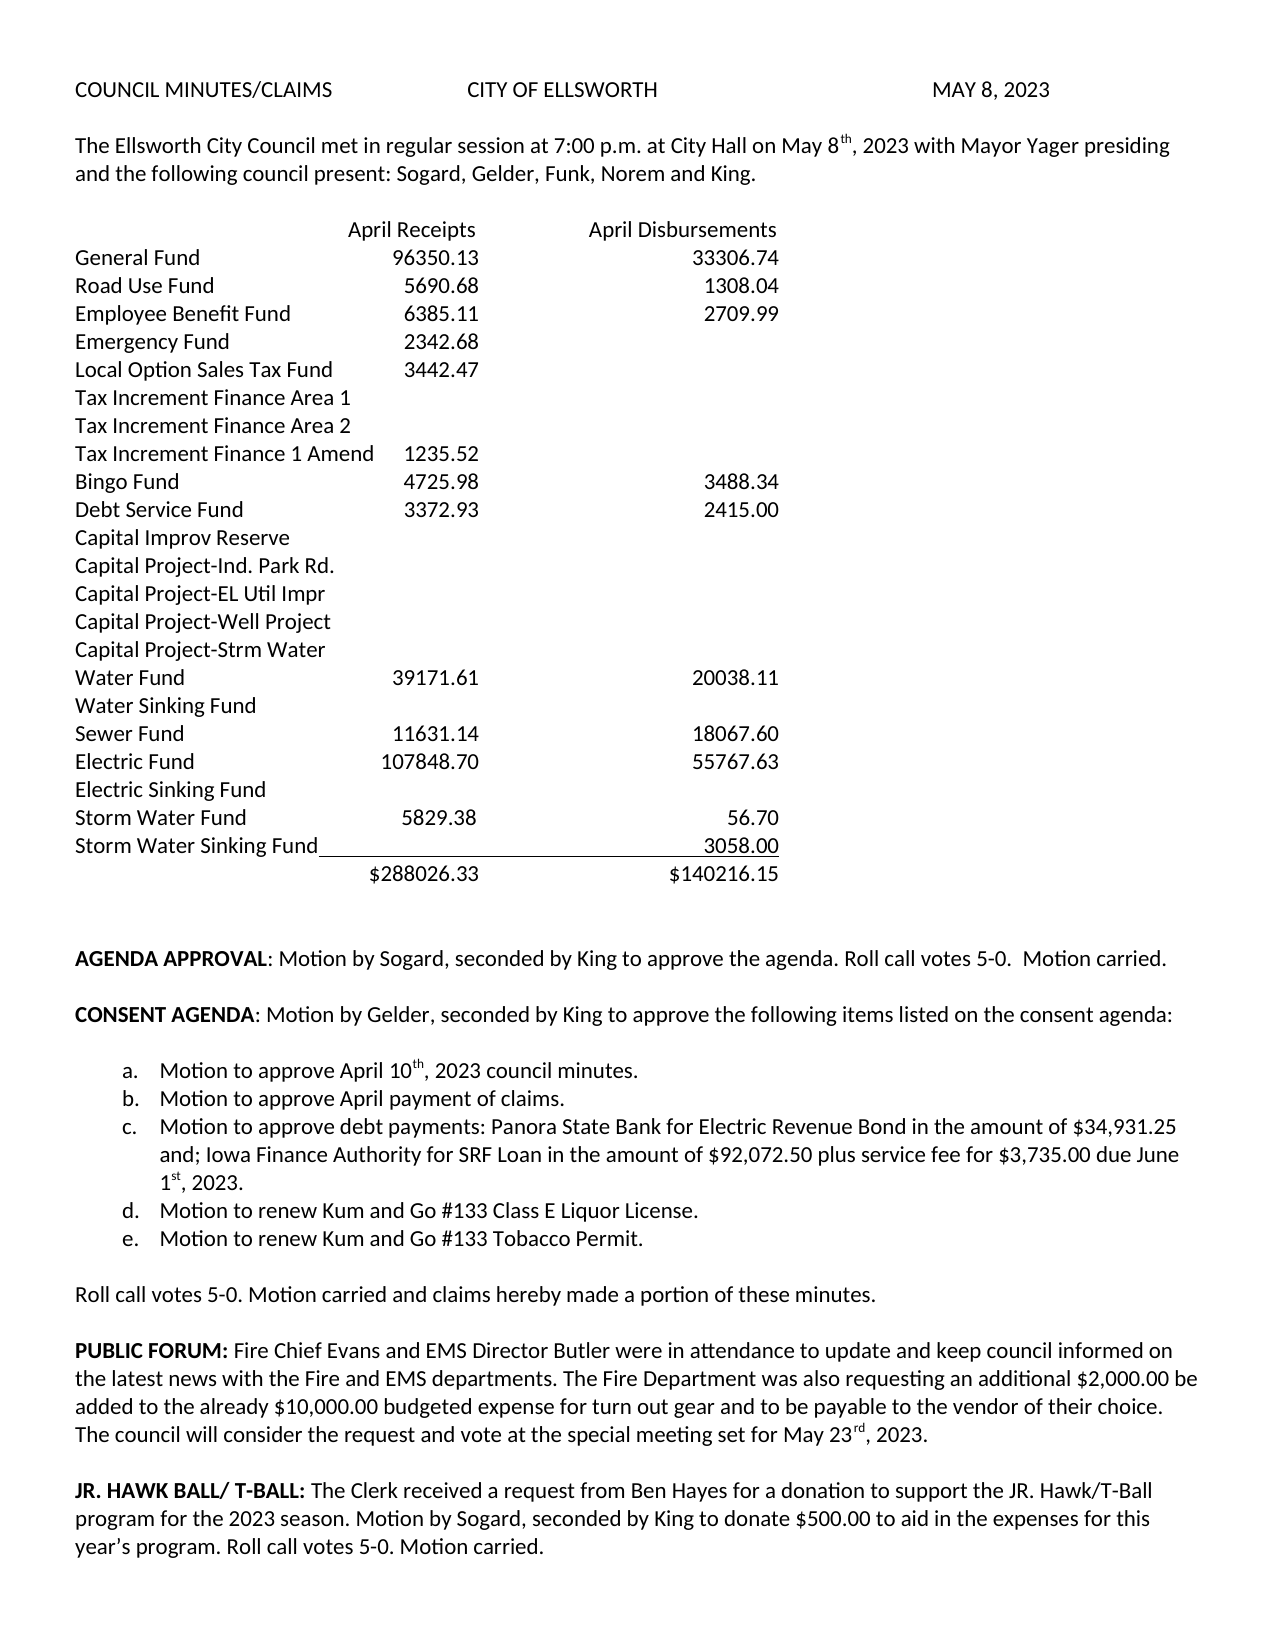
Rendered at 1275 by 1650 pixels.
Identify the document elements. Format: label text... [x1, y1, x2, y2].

text Storm Water Fund 5829.38 56.70 [75, 803, 1200, 832]
list Motion to approve debt payments: Panora State Bank for Electric Revenue Bond in the amount of $34,931.25 and; Iowa Finance Authority for SRF Loan in the amount of $92,072.50 plus service fee for $3,735.00 due June 1st, 2023. [122, 1112, 1200, 1196]
text Sewer Fund 11631.14 18067.60 [75, 719, 1200, 747]
text Road Use Fund 5690.68 1308.04 [75, 271, 1200, 299]
text Tax Increment Finance Area 1 [75, 383, 1200, 411]
text $288026.33 $140216.15 [75, 859, 1200, 916]
list Motion to renew Kum and Go #133 Tobacco Permit. [122, 1224, 1200, 1252]
text JR. HAWK BALL/ T-BALL: The Clerk received a request from Ben Hayes for a donation to support the JR. Hawk/T-Ball program for the 2023 season. Motion by Sogard, seconded by King to donate $500.00 to aid in the expenses for this year’s program. Roll call votes 5-0. Motion carried. [75, 1476, 1200, 1560]
text Emergency Fund 2342.68 [75, 327, 1200, 355]
text Electric Fund 107848.70 55767.63 [75, 747, 1200, 776]
text Capital Project-Well Project [75, 607, 1200, 635]
text AGENDA APPROVAL: Motion by Sogard, seconded by King to approve the agenda. Roll call votes 5-0. Motion carried. [75, 944, 1200, 972]
text Employee Benefit Fund 6385.11 2709.99 [75, 299, 1200, 327]
text Capital Project-Strm Water [75, 635, 1200, 663]
text The Ellsworth City Council met in regular session at 7:00 p.m. at City Hall on May 8th, 2023 with Mayor Yager presiding and the following council present: Sogard, Gelder, Funk, Norem and King. [75, 131, 1200, 187]
text Local Option Sales Tax Fund 3442.47 [75, 355, 1200, 383]
text Roll call votes 5-0. Motion carried and claims hereby made a portion of these minutes. [75, 1280, 1200, 1308]
list Motion to approve April payment of claims. [122, 1084, 1200, 1112]
text Capital Project-Ind. Park Rd. [75, 551, 1200, 579]
text Tax Increment Finance Area 2 [75, 411, 1200, 439]
text Electric Sinking Fund [75, 776, 1200, 803]
text Bingo Fund 4725.98 3488.34 [75, 467, 1200, 495]
text Water Sinking Fund [75, 691, 1200, 719]
text Tax Increment Finance 1 Amend 1235.52 [75, 439, 1200, 467]
list Motion to renew Kum and Go #133 Class E Liquor License. [122, 1196, 1200, 1224]
text Capital Improv Reserve [75, 523, 1200, 551]
list Motion to approve April 10th, 2023 council minutes. [122, 1056, 1200, 1084]
text April Receipts April Disbursements [75, 215, 1200, 243]
text Water Fund 39171.61 20038.11 [75, 663, 1200, 691]
text PUBLIC FORUM: Fire Chief Evans and EMS Director Butler were in attendance to update and keep council informed on the latest news with the Fire and EMS departments. The Fire Department was also requesting an additional $2,000.00 be added to the already $10,000.00 budgeted expense for turn out gear and to be payable to the vendor of their choice. The council will consider the request and vote at the special meeting set for May 23rd, 2023. [75, 1336, 1200, 1448]
text General Fund 96350.13 33306.74 [75, 243, 1200, 271]
text Capital Project-EL Util Impr [75, 579, 1200, 607]
text Debt Service Fund 3372.93 2415.00 [75, 495, 1200, 523]
text CONSENT AGENDA: Motion by Gelder, seconded by King to approve the following items listed on the consent agenda: [75, 1000, 1200, 1028]
text Storm Water Sinking Fund 3058.00 [75, 832, 1200, 859]
